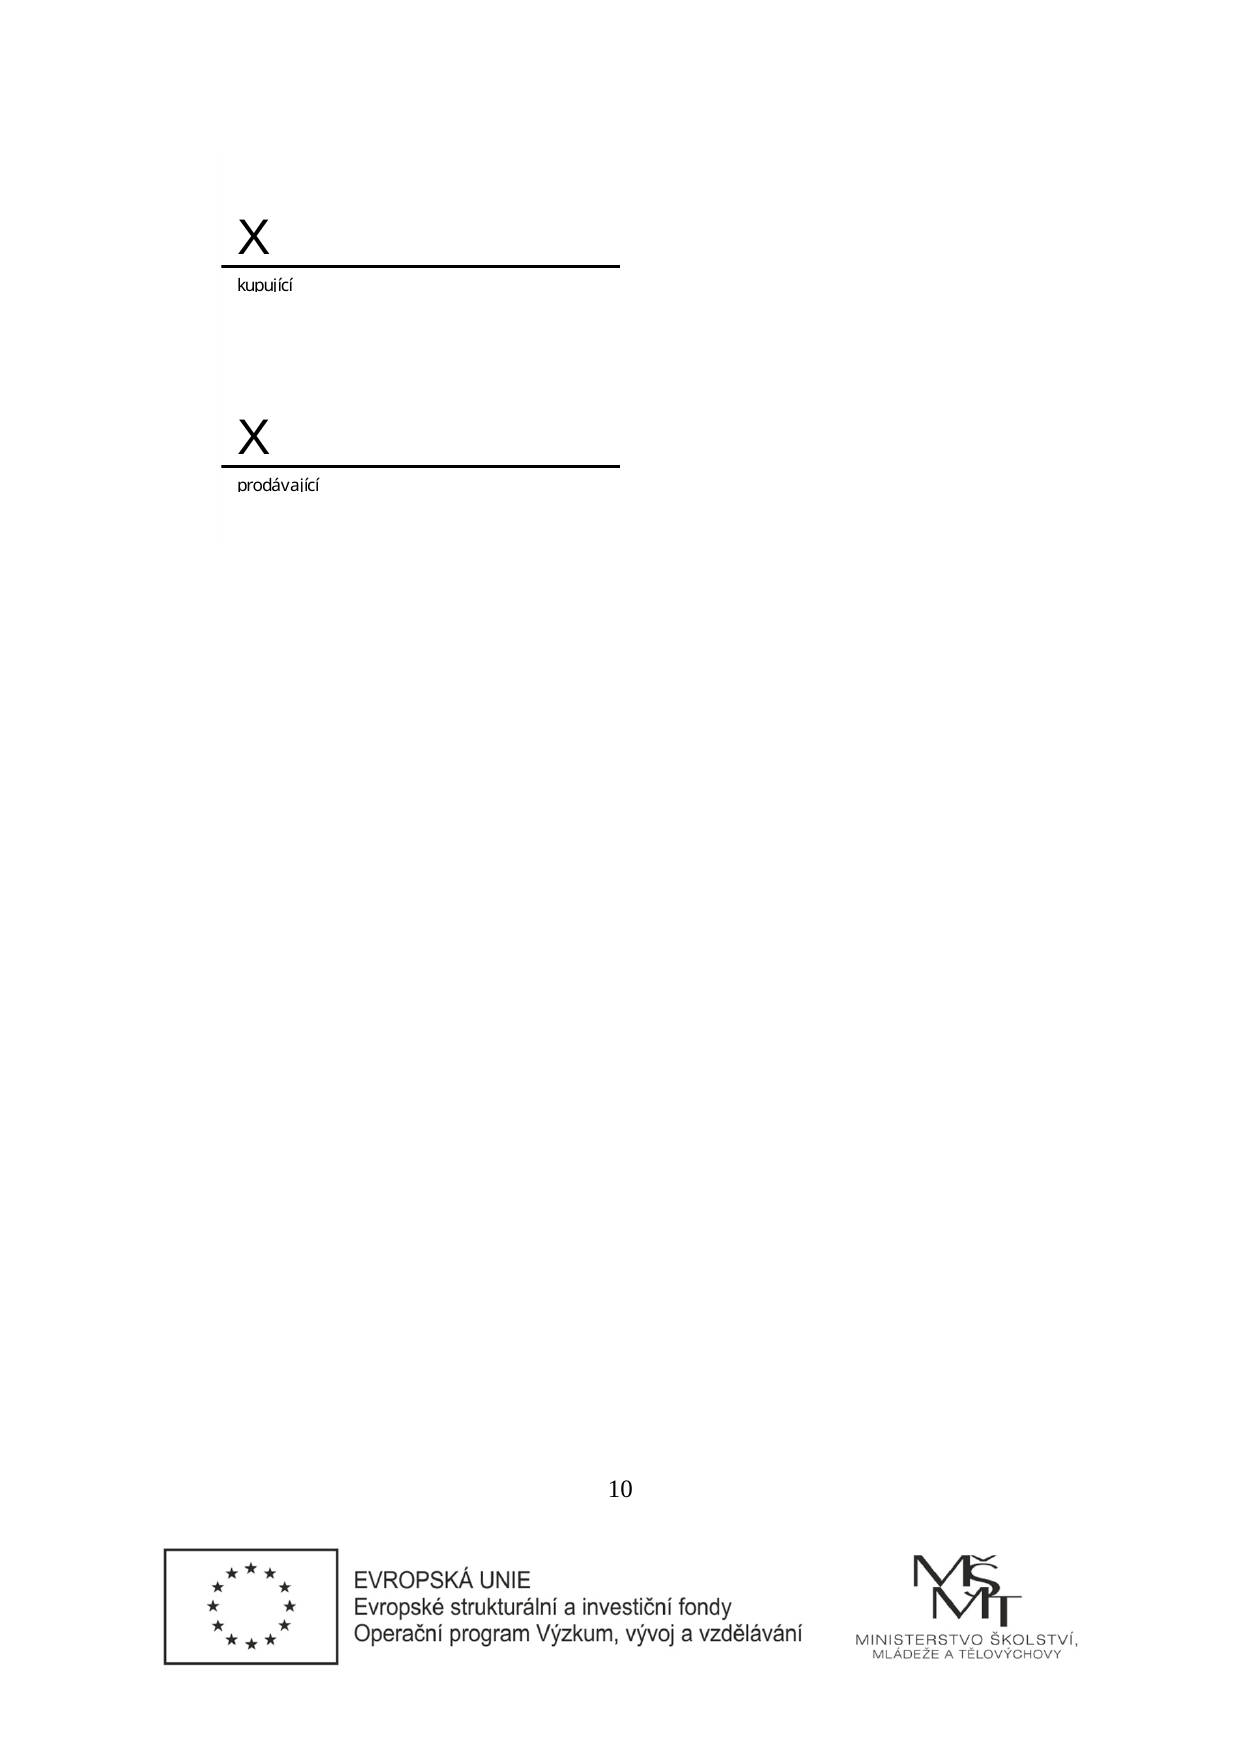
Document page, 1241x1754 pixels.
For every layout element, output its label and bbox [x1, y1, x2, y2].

picture [147, 1503, 1093, 1681]
